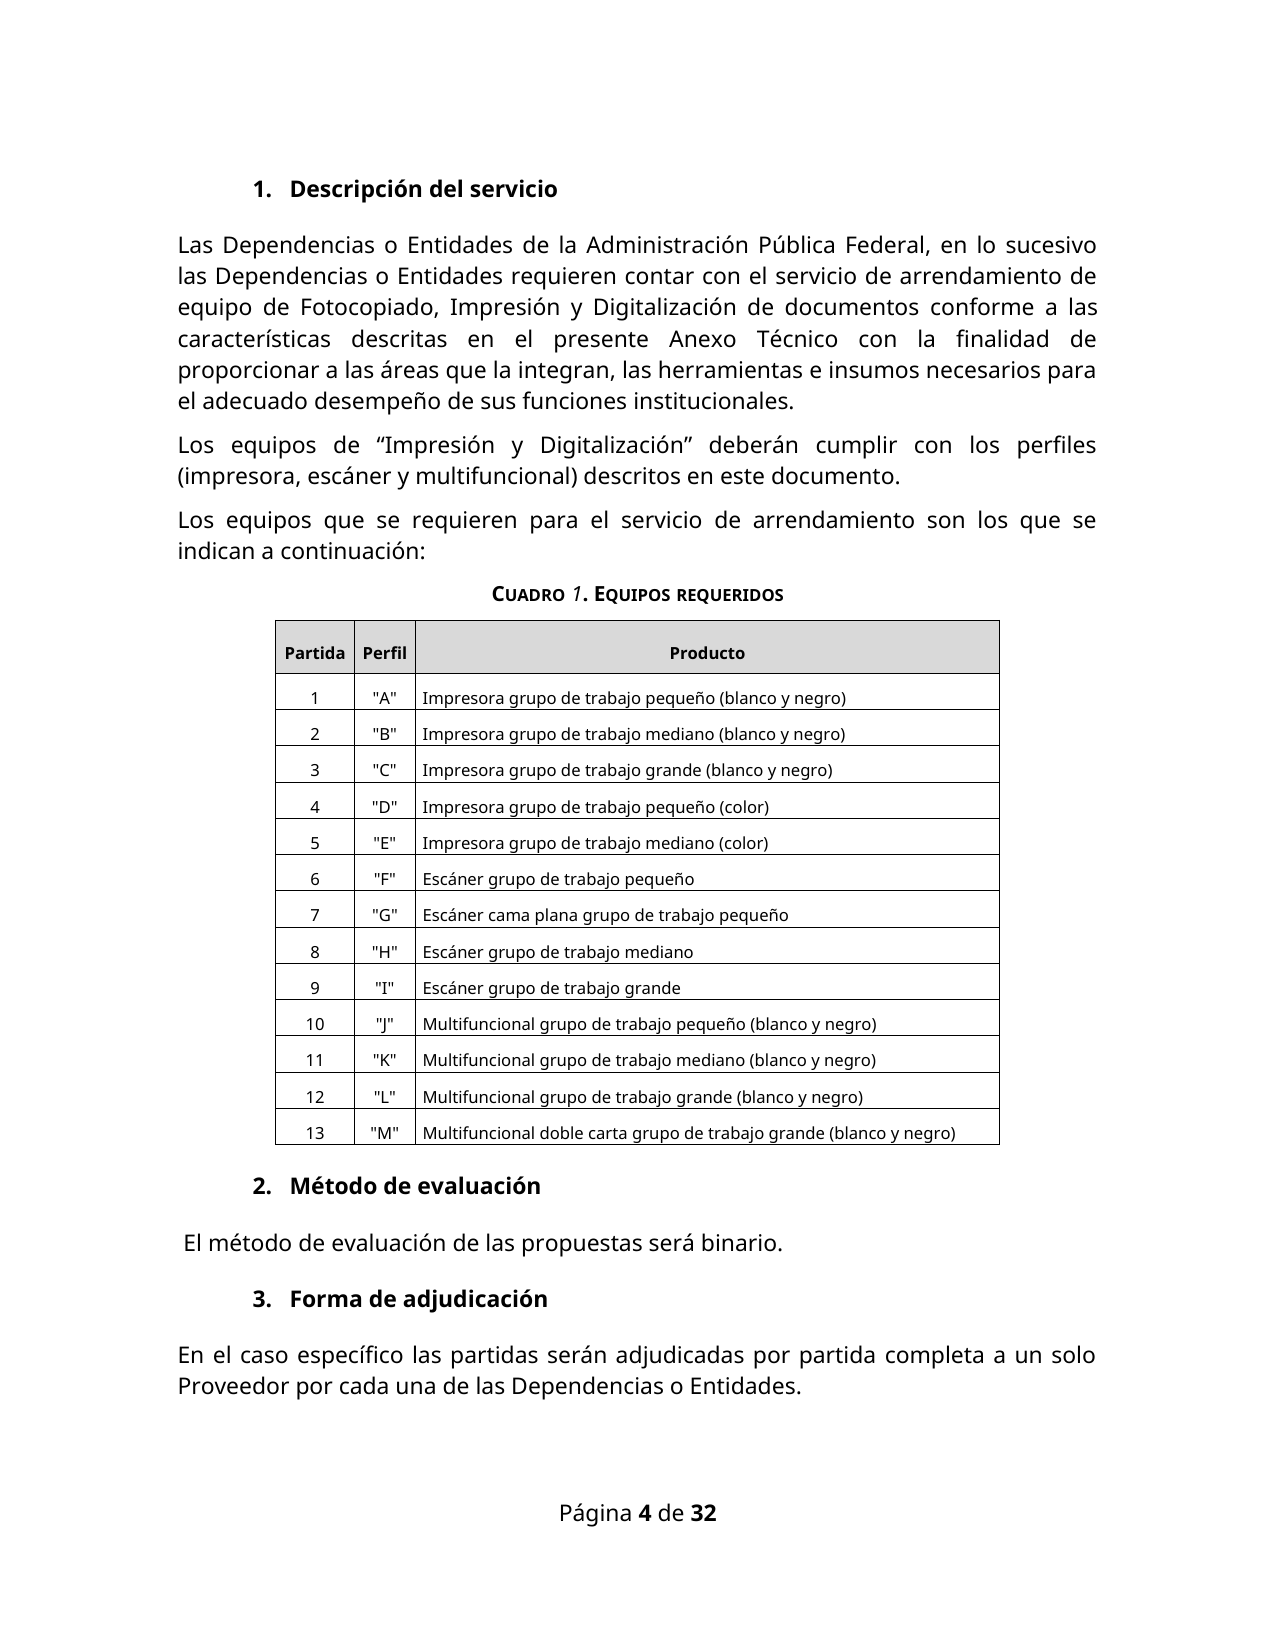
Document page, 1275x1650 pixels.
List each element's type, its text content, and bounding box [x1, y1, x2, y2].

table_cell "I" [355, 964, 415, 999]
table_cell "H" [355, 928, 415, 963]
text Las Dependencias o Entidades de la Administración Pública Federal, en lo sucesivo las Dependencias o Entidades requieren contar con el servicio de arrendamiento de equipo de Fotocopiado, Impresión y Digitalización de documentos conforme a las características descritas en el presente Anexo Técnico con la finalidad de proporcionar a las áreas que la integran, las herramientas e insumos necesarios para el adecuado desempeño de sus funciones institucionales. [177, 229, 1098, 416]
table_cell 1 [276, 674, 354, 709]
text El método de evaluación de las propuestas será binario. [177, 1226, 1098, 1258]
table_cell 11 [276, 1036, 354, 1072]
table_cell "K" [355, 1036, 415, 1072]
subtitle Forma de adjudicación [252, 1283, 1098, 1314]
table_cell "E" [355, 819, 415, 854]
table_cell Escáner grupo de trabajo grande [416, 964, 999, 999]
table_cell "C" [355, 746, 415, 782]
table_cell "B" [355, 710, 415, 745]
table_cell 3 [276, 746, 354, 782]
text En el caso específico las partidas serán adjudicadas por partida completa a un solo Proveedor por cada una de las Dependencias o Entidades. [177, 1339, 1098, 1401]
table_header Partida [276, 621, 354, 673]
table_cell 9 [276, 964, 354, 999]
table_cell "F" [355, 855, 415, 890]
table_cell 8 [276, 928, 354, 963]
table_cell Multifuncional grupo de trabajo pequeño (blanco y negro) [416, 1000, 999, 1035]
table_cell Impresora grupo de trabajo grande (blanco y negro) [416, 746, 999, 782]
table_cell Escáner cama plana grupo de trabajo pequeño [416, 891, 999, 927]
table_cell 13 [276, 1109, 354, 1144]
table_cell "J" [355, 1000, 415, 1035]
table_cell Multifuncional doble carta grupo de trabajo grande (blanco y negro) [416, 1109, 999, 1144]
table_cell "L" [355, 1073, 415, 1108]
table_cell 5 [276, 819, 354, 854]
table_cell Escáner grupo de trabajo pequeño [416, 855, 999, 890]
table_cell "G" [355, 891, 415, 927]
table_cell Multifuncional grupo de trabajo mediano (blanco y negro) [416, 1036, 999, 1072]
table_cell "A" [355, 674, 415, 709]
table_cell 12 [276, 1073, 354, 1108]
table_cell Impresora grupo de trabajo pequeño (color) [416, 783, 999, 818]
text Los equipos que se requieren para el servicio de arrendamiento son los que se indican a continuación: [177, 504, 1098, 566]
table_cell 7 [276, 891, 354, 927]
subtitle Método de evaluación [252, 1170, 1098, 1201]
table_cell 4 [276, 783, 354, 818]
text Los equipos de “Impresión y Digitalización” deberán cumplir con los perfiles (impresora, escáner y multifuncional) descritos en este documento. [177, 429, 1098, 491]
table_cell Impresora grupo de trabajo mediano (color) [416, 819, 999, 854]
table_cell 2 [276, 710, 354, 745]
table_cell 6 [276, 855, 354, 890]
text Cuadro 1. Equipos requeridos [177, 579, 1098, 607]
table_header Perfil [355, 621, 415, 673]
table_cell Escáner grupo de trabajo mediano [416, 928, 999, 963]
subtitle Descripción del servicio [252, 173, 1098, 204]
table_cell Impresora grupo de trabajo mediano (blanco y negro) [416, 710, 999, 745]
table_cell Impresora grupo de trabajo pequeño (blanco y negro) [416, 674, 999, 709]
table_cell "M" [355, 1109, 415, 1144]
table_cell 10 [276, 1000, 354, 1035]
table_cell Multifuncional grupo de trabajo grande (blanco y negro) [416, 1073, 999, 1108]
table_cell "D" [355, 783, 415, 818]
table_header Producto [416, 621, 999, 673]
